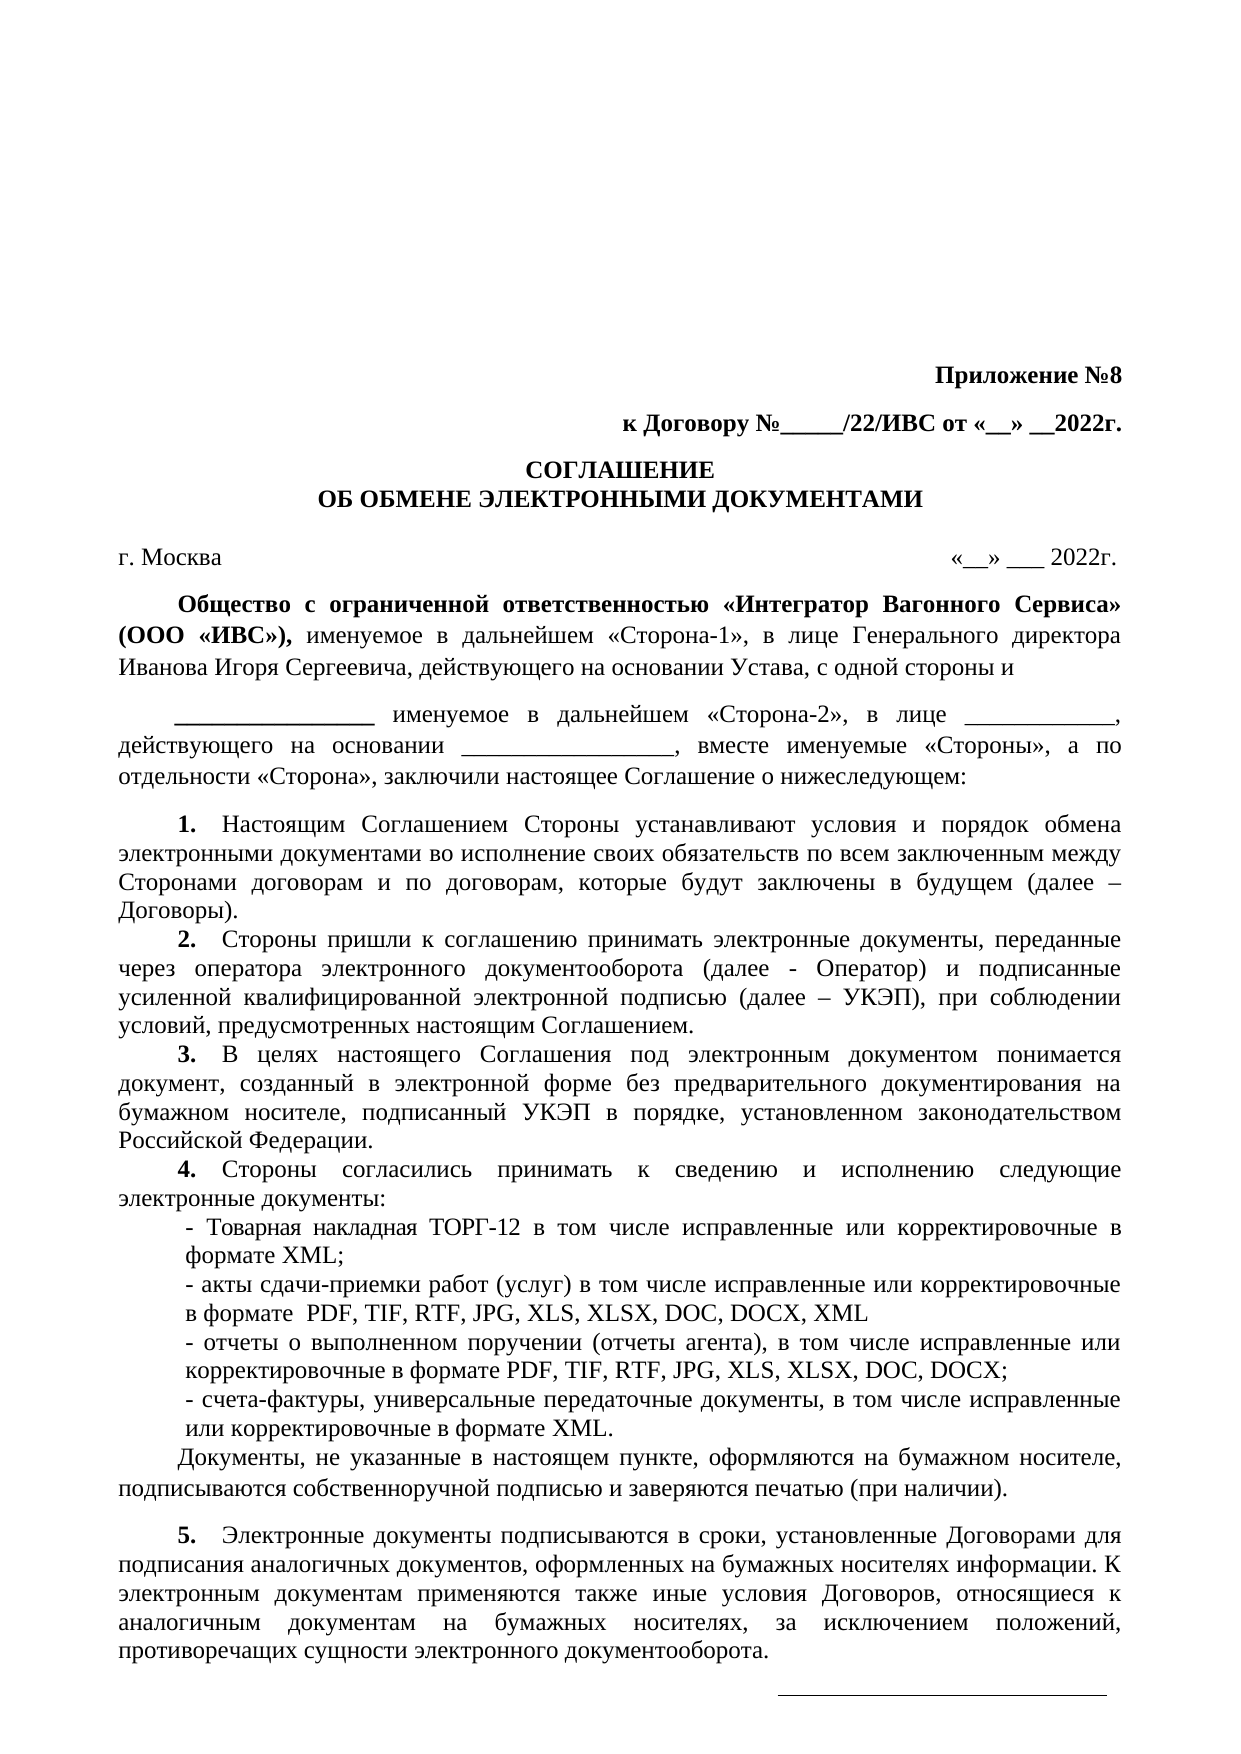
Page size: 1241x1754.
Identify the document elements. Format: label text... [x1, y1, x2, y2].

list - отчеты о выполненном поручении (отчеты агента), в том числе исправленные или корректировочные в формате PDF, TIF, RTF, JPG, XLS, XLSX, DOC, DOCX; [185, 1327, 1122, 1384]
list - Товарная накладная ТОРГ-12 в том числе исправленные или корректировочные в формате XML; [185, 1212, 1122, 1269]
text ________________ именуемое в дальнейшем «Сторона-2», в лице ____________, действующего на основании _________________, вместе именуемые «Стороны», а по отдельности «Сторона», заключили настоящее Соглашение о нижеследующем: [118, 699, 1122, 790]
text Приложение №8 [118, 360, 1122, 389]
text к Договору №_____/22/ИВС от «__» __2022г. [118, 408, 1122, 437]
list Электронные документы подписываются в сроки, установленные Договорами для подписания аналогичных документов, оформленных на бумажных носителях информации. К электронным документам применяются также иные условия Договоров, относящиеся к аналогичным документам на бумажных носителях, за исключением положений, противоречащих сущности электронного документооборота. [118, 1520, 1122, 1664]
text г. Москва «__» ___ 2022г. [118, 542, 1122, 571]
text Общество с ограниченной ответственностью «Интегратор Вагонного Сервиса» (ООО «ИВС»), именуемое в дальнейшем «Сторона-1», в лице Генерального директора Иванова Игоря Сергеевича, действующего на основании Устава, с одной стороны и [118, 589, 1122, 680]
list Стороны согласились принимать к сведению и исполнению следующие электронные документы: [118, 1154, 1122, 1212]
text Документы, не указанные в настоящем пункте, оформляются на бумажном носителе, подписываются собственноручной подписью и заверяются печатью (при наличии). [118, 1442, 1122, 1501]
title СОГЛАШЕНИЕ [118, 456, 1122, 484]
list В целях настоящего Соглашения под электронным документом понимается документ, созданный в электронной форме без предварительного документирования на бумажном носителе, подписанный УКЭП в порядке, установленном законодательством Российской Федерации. [118, 1039, 1122, 1154]
title ОБ ОБМЕНЕ ЭЛЕКТРОННЫМИ ДОКУМЕНТАМИ [118, 484, 1122, 513]
list - счета-фактуры, универсальные передаточные документы, в том числе исправленные или корректировочные в формате XML. [185, 1384, 1122, 1442]
list Настоящим Соглашением Стороны устанавливают условия и порядок обмена электронными документами во исполнение своих обязательств по всем заключенным между Сторонами договорам и по договорам, которые будут заключены в будущем (далее – Договоры). [118, 809, 1122, 924]
list Стороны пришли к соглашению принимать электронные документы, переданные через оператора электронного документооборота (далее - Оператор) и подписанные усиленной квалифицированной электронной подписью (далее – УКЭП), при соблюдении условий, предусмотренных настоящим Соглашением. [118, 924, 1122, 1039]
list - акты сдачи-приемки работ (услуг) в том числе исправленные или корректировочные в формате PDF, TIF, RTF, JPG, XLS, XLSX, DOC, DOCX, XML [185, 1269, 1122, 1327]
